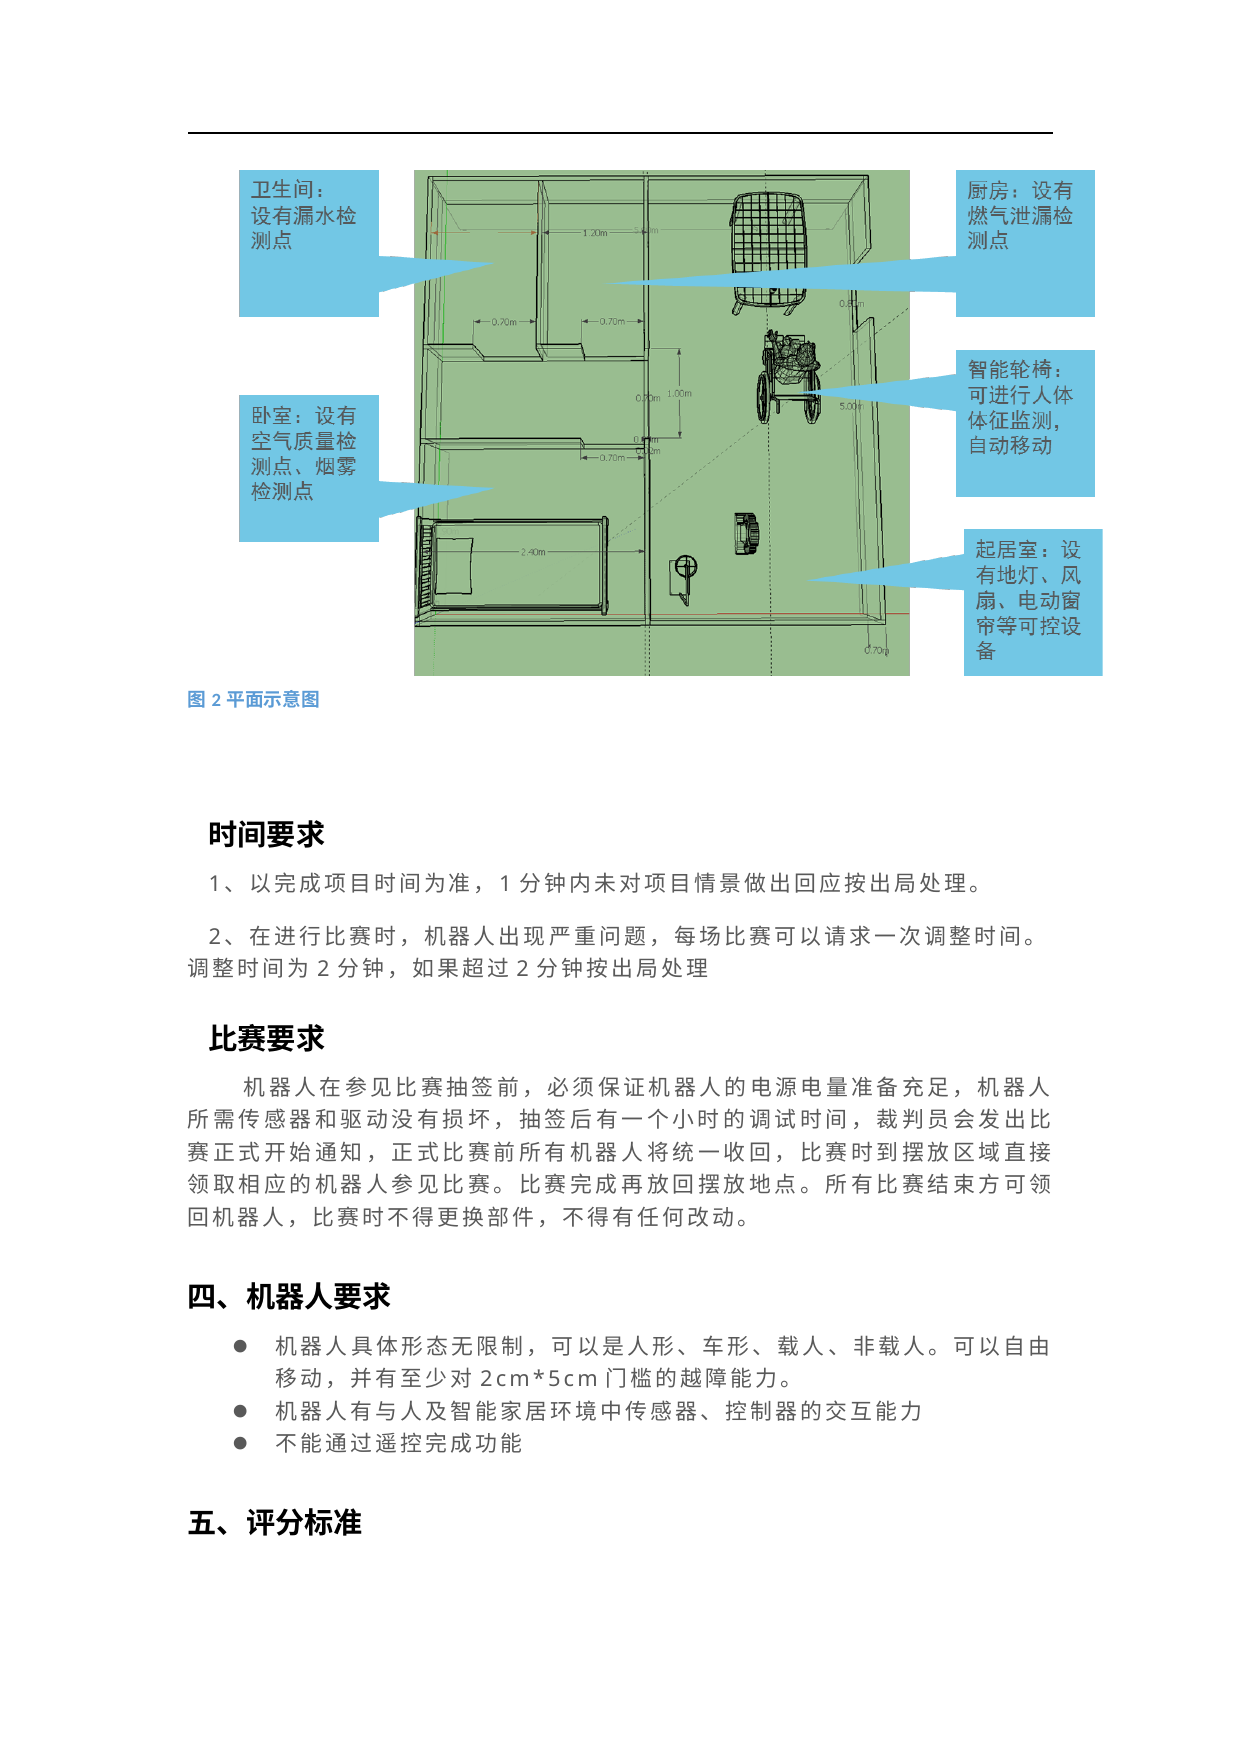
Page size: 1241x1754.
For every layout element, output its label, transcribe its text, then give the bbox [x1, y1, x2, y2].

text 机器人在参见比赛抽签前，必须保证机器人的电源电量准备充足，机器人所需传感器和驱动没有损坏，抽签后有一个小时的调试时间，裁判员会发出比赛正式开始通知，正式比赛前所有机器人将统一收回，比赛时到摆放区域直接领取相应的机器人参见比赛。比赛完成再放回摆放地点。所有比赛结束方可领回机器人，比赛时不得更换部件，不得有任何改动。 [187, 1069, 1053, 1232]
picture [237, 168, 1103, 676]
list 机器人有与人及智能家居环境中传感器、控制器的交互能力 [232, 1393, 1053, 1426]
text 四、机器人要求 [187, 1274, 1053, 1316]
text 2、在进行比赛时，机器人出现严重问题，每场比赛可以请求一次调整时间。调整时间为2分钟，如果超过2分钟按出局处理 [187, 919, 1053, 984]
list 机器人具体形态无限制，可以是人形、车形、载人、非载人。可以自由移动，并有至少对2cm*5cm门槛的越障能力。 [232, 1328, 1053, 1393]
text 图 2 平面示意图 [187, 682, 1053, 714]
text 五、评分标准 [187, 1500, 1053, 1542]
list 不能通过遥控完成功能 [232, 1426, 1053, 1458]
text 1、以完成项目时间为准，1分钟内未对项目情景做出回应按出局处理。 [187, 865, 1053, 898]
text 时间要求 [187, 800, 1053, 865]
text 比赛要求 [187, 1004, 1053, 1069]
